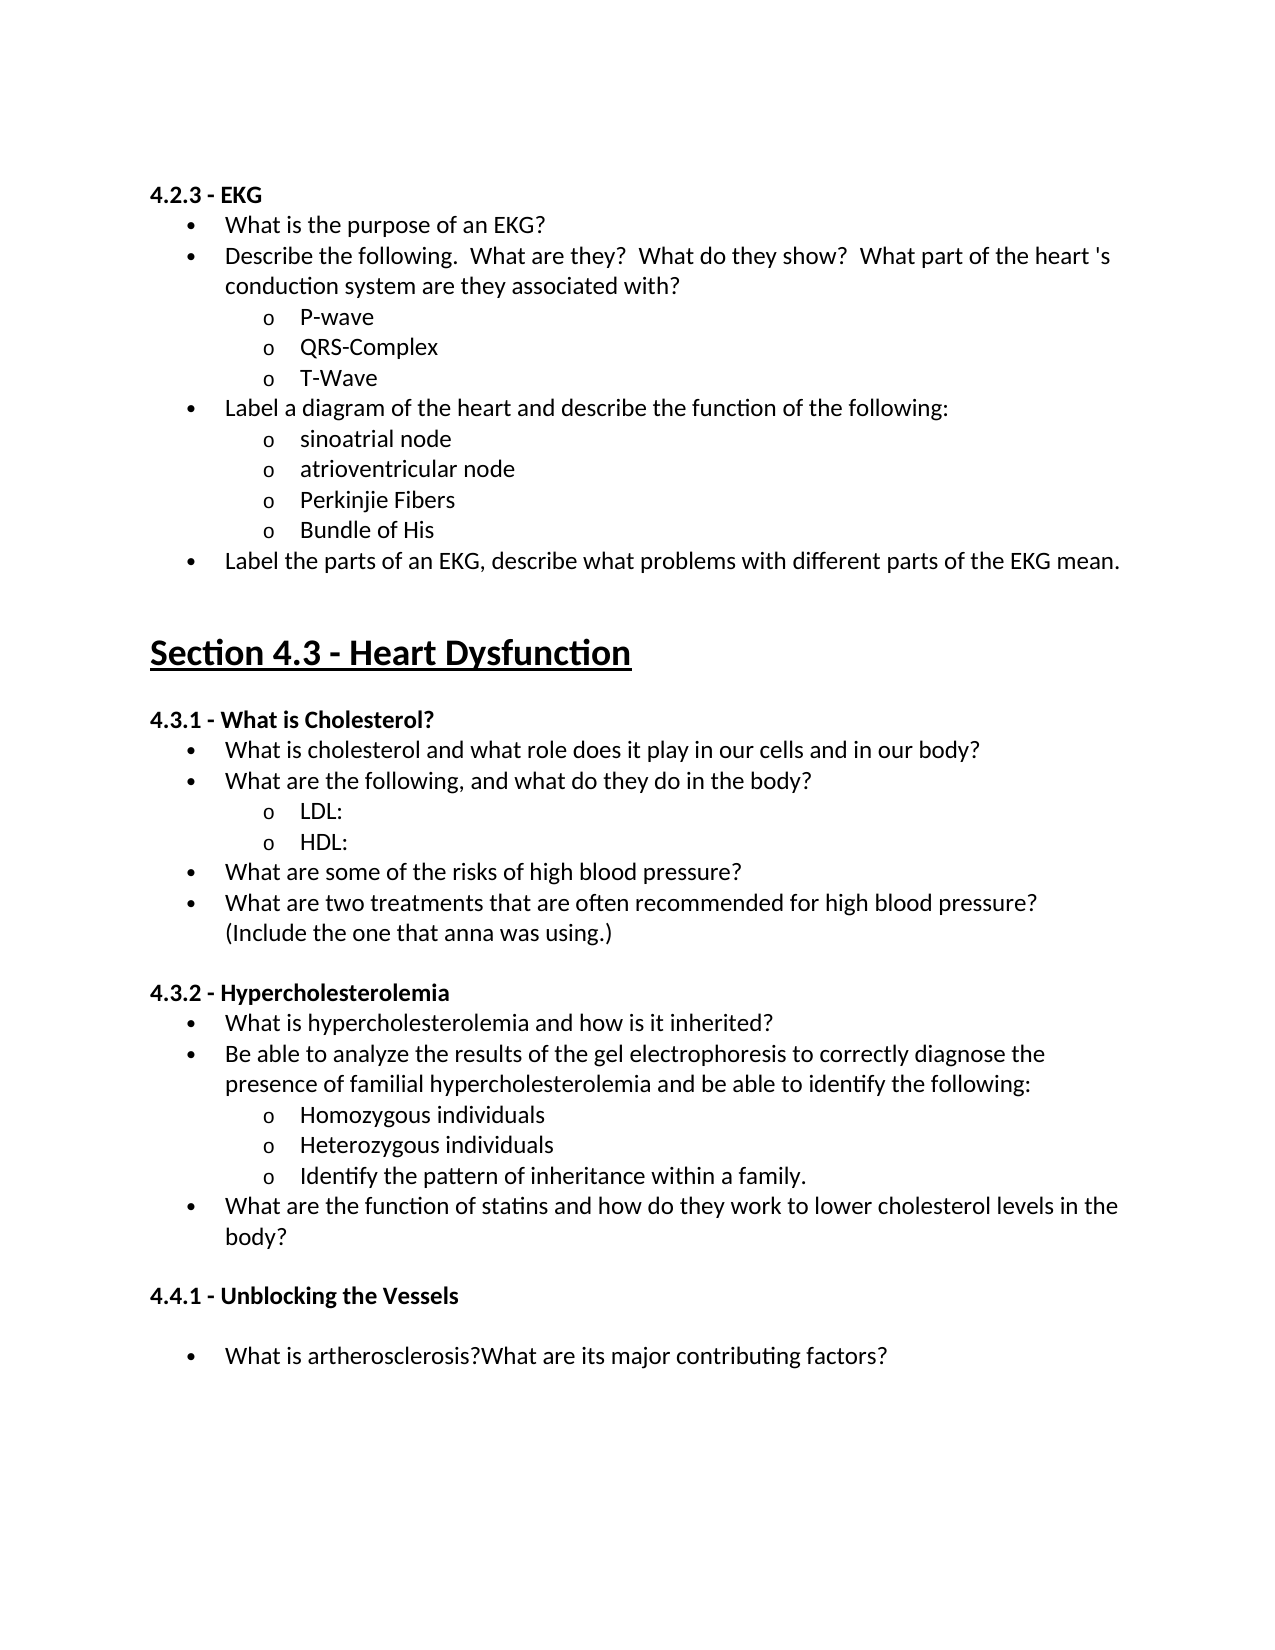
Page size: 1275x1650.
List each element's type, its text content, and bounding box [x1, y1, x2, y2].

list sinoatrial node [262, 423, 1125, 453]
list HDL: [262, 826, 1125, 856]
list What is artherosclerosis?What are its major contributing factors? [187, 1340, 1125, 1370]
list What are some of the risks of high blood pressure? [187, 856, 1125, 887]
list QRS-Complex [262, 331, 1125, 362]
list Label the parts of an EKG, describe what problems with different parts of the EKG mean. [187, 545, 1125, 576]
text 4.4.1 - Unblocking the Vessels [150, 1280, 1125, 1311]
list Label a diagram of the heart and describe the function of the following: [187, 392, 1125, 423]
list What are the function of statins and how do they work to lower cholesterol levels in the body? [187, 1190, 1125, 1251]
list P-wave [262, 301, 1125, 331]
list Describe the following. What are they? What do they show? What part of the heart 's conduction system are they associated with? [187, 240, 1125, 301]
text 4.2.3 - EKG [150, 179, 1125, 209]
text 4.3.2 - Hypercholesterolemia [150, 977, 1125, 1007]
list atrioventricular node [262, 453, 1125, 484]
list What is cholesterol and what role does it play in our cells and in our body? [187, 734, 1125, 765]
list Be able to analyze the results of the gel electrophoresis to correctly diagnose the presence of familial hypercholesterolemia and be able to identify the following: [187, 1038, 1125, 1099]
text Section 4.3 - Heart Dysfunction [150, 629, 1125, 675]
list Perkinjie Fibers [262, 484, 1125, 514]
list T-Wave [262, 362, 1125, 392]
text 4.3.1 - What is Cholesterol? [150, 704, 1125, 734]
list Identify the pattern of inheritance within a family. [262, 1160, 1125, 1190]
list LDL: [262, 795, 1125, 826]
list What are two treatments that are often recommended for high blood pressure? (Include the one that anna was using.) [187, 887, 1125, 948]
list What are the following, and what do they do in the body? [187, 765, 1125, 795]
list What is the purpose of an EKG? [187, 209, 1125, 240]
list Bundle of His [262, 514, 1125, 545]
list Homozygous individuals [262, 1099, 1125, 1129]
list What is hypercholesterolemia and how is it inherited? [187, 1007, 1125, 1038]
list Heterozygous individuals [262, 1129, 1125, 1160]
